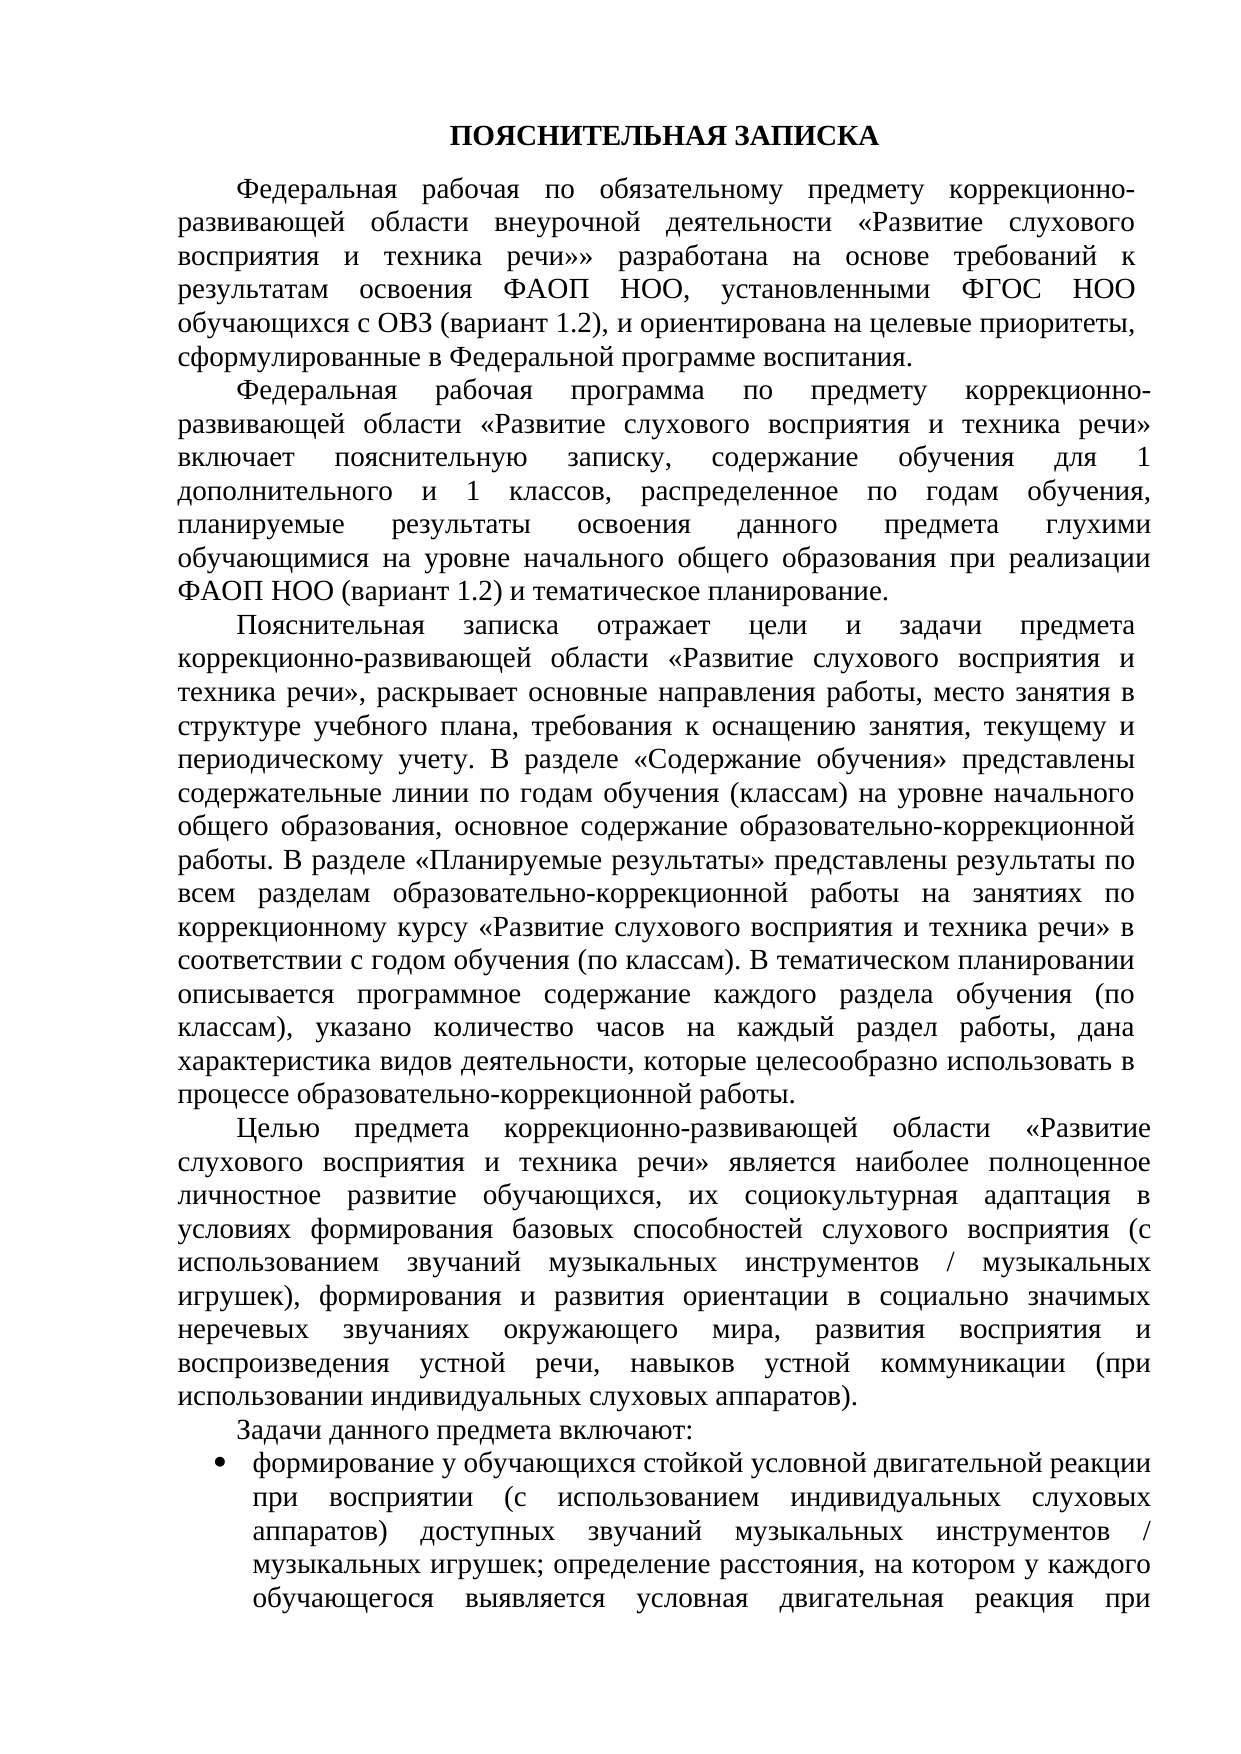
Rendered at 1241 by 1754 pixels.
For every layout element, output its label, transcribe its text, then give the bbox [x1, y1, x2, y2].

text Федеральная рабочая программа по предмету коррекционно-развивающей области «Развитие слухового восприятия и техника речи» включает пояснительную записку, содержание обучения для 1 дополнительного и 1 классов, распределенное по годам обучения, планируемые результаты освоения данного предмета глухими обучающимися на уровне начального общего образования при реализации ФАОП НОО (вариант 1.2) и тематическое планирование. [177, 372, 1152, 607]
text Задачи данного предмета включают: [207, 1412, 1152, 1446]
text Пояснительная записка [177, 118, 1152, 152]
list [215, 1446, 1152, 1613]
text Пояснительная записка отражает цели и задачи предмета коррекционно-развивающей области «Развитие слухового восприятия и техника речи», раскрывает основные направления работы, место занятия в структуре учебного плана, требования к оснащению занятия, текущему и периодическому учету. В разделе «Содержание обучения» представлены содержательные линии по годам обучения (классам) на уровне начального общего образования, основное содержание образовательно-коррекционной работы. В разделе «Планируемые результаты» представлены результаты по всем разделам образовательно-коррекционной работы на занятиях по коррекционному курсу «Развитие слухового восприятия и техника речи» в соответствии с годом обучения (по классам). В тематическом планировании описывается программное содержание каждого раздела обучения (по классам), указано количество часов на каждый раздел работы, дана характеристика видов деятельности, которые целесообразно использовать в процессе образовательно-коррекционной работы. [177, 607, 1136, 1110]
text Федеральная рабочая по обязательному предмету коррекционно-развивающей области внеурочной деятельности «Развитие слухового восприятия и техника речи»» разработана на основе требований к результатам освоения ФАОП НОО, установленными ФГОС НОО обучающихся с ОВЗ (вариант 1.2), и ориентирована на целевые приоритеты, сформулированные в Федеральной программе воспитания. [177, 171, 1136, 372]
text Целью предмета коррекционно-развивающей области «Развитие слухового восприятия и техника речи» является наиболее полноценное личностное развитие обучающихся, их социокультурная адаптация в условиях формирования базовых способностей слухового восприятия (с использованием звучаний музыкальных инструментов / музыкальных игрушек), формирования и развития ориентации в социально значимых неречевых звучаниях окружающего мира, развития восприятия и воспроизведения устной речи, навыков устной коммуникации (при использовании индивидуальных слуховых аппаратов). [177, 1110, 1152, 1412]
